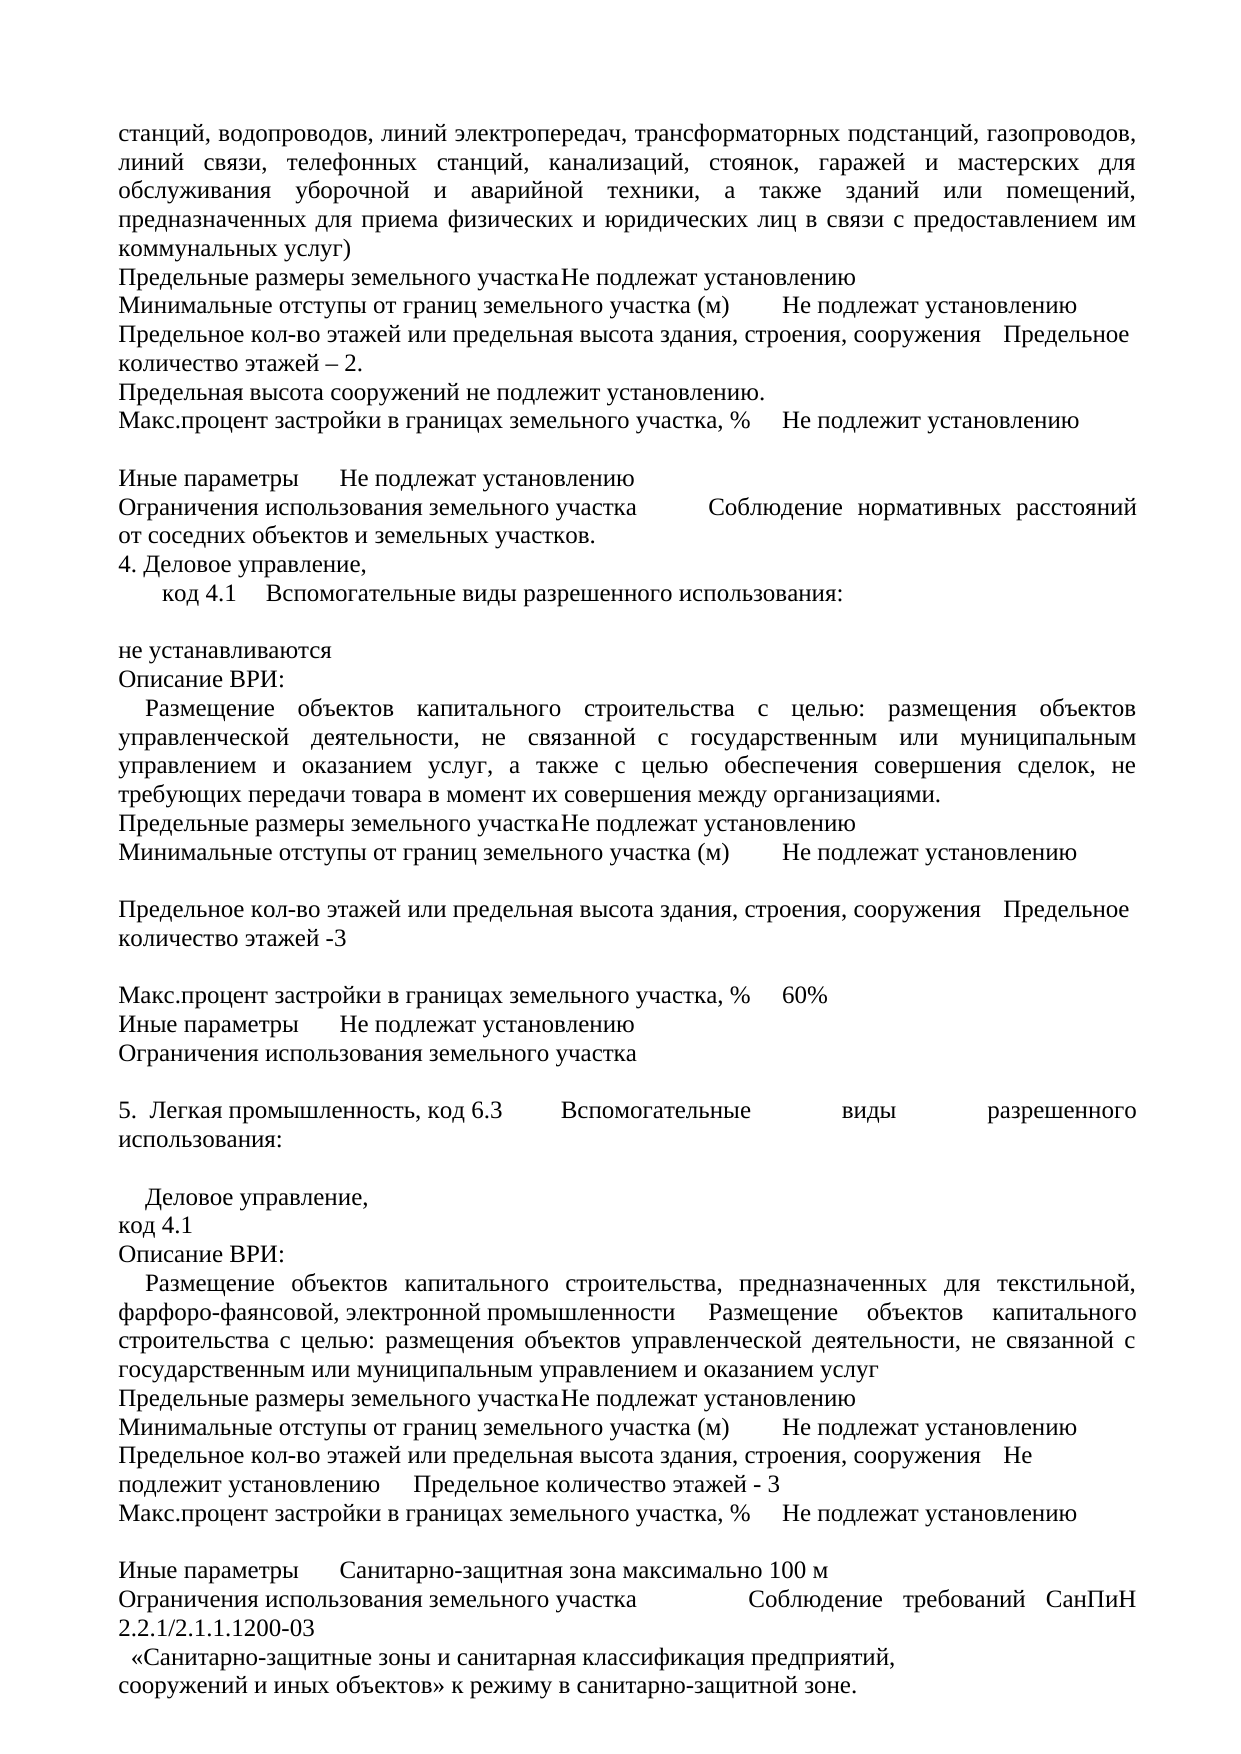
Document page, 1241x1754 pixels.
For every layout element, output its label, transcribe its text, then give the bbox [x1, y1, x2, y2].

text Иные параметры Не подлежат установлению [118, 1009, 1137, 1038]
text Описание ВРИ: [118, 1239, 1137, 1268]
text Ограничения использования земельного участка [118, 1038, 1137, 1067]
text Предельная высота сооружений не подлежит установлению. [118, 377, 1137, 406]
text 4. Деловое управление, [118, 549, 1137, 578]
text Деловое управление, [118, 1182, 1137, 1211]
text Иные параметры Не подлежат установлению [118, 463, 1137, 492]
text Предельные размеры земельного участка Не подлежат установлению [118, 1383, 1137, 1412]
text Описание ВРИ: [118, 664, 1137, 693]
text «Санитарно-защитные зоны и санитарная классификация предприятий, [118, 1642, 1137, 1671]
text сооружений и иных объектов» к режиму в санитарно-защитной зоне. [118, 1671, 1137, 1699]
text не устанавливаются [118, 636, 1137, 664]
text Минимальные отступы от границ земельного участка (м) Не подлежат установлению [118, 837, 1137, 866]
text Предельные размеры земельного участка Не подлежат установлению [118, 262, 1137, 291]
text Размещение объектов капитального строительства, предназначенных для текстильной, фарфоро-фаянсовой, электронной промышленности Размещение объектов капитального строительства с целью: размещения объектов управленческой деятельности, не связанной с государственным или муниципальным управлением и оказанием услуг [118, 1268, 1137, 1383]
text Предельные размеры земельного участка Не подлежат установлению [118, 808, 1137, 837]
text Макс.процент застройки в границах земельного участка, % Не подлежат установлению [118, 1498, 1137, 1527]
text Предельное кол-во этажей или предельная высота здания, строения, сооружения Предельное количество этажей – 2. [118, 319, 1137, 377]
text Ограничения использования земельного участка Соблюдение требований СанПиН 2.2.1/2.1.1.1200-03 [118, 1584, 1137, 1642]
text Минимальные отступы от границ земельного участка (м) Не подлежат установлению [118, 1412, 1137, 1441]
text Макс.процент застройки в границах земельного участка, % 60% [118, 981, 1137, 1009]
text Минимальные отступы от границ земельного участка (м) Не подлежат установлению [118, 291, 1137, 319]
text Ограничения использования земельного участка Соблюдение нормативных расстояний от соседних объектов и земельных участков. [118, 492, 1137, 549]
text 5. Легкая промышленность, код 6.3 Вспомогательные виды разрешенного использования: [118, 1096, 1137, 1153]
text код 4.1 [118, 1211, 1137, 1239]
text Предельное кол-во этажей или предельная высота здания, строения, сооружения Не подлежит установлению Предельное количество этажей - 3 [118, 1441, 1137, 1498]
text Предельное кол-во этажей или предельная высота здания, строения, сооружения Предельное количество этажей -3 [118, 894, 1137, 952]
text код 4.1 Вспомогательные виды разрешенного использования: [118, 578, 1137, 607]
text Макс.процент застройки в границах земельного участка, % Не подлежит установлению [118, 406, 1137, 434]
text Иные параметры Санитарно-защитная зона максимально 100 м [118, 1556, 1137, 1584]
text Размещение объектов капитального строительства с целью: размещения объектов управленческой деятельности, не связанной с государственным или муниципальным управлением и оказанием услуг, а также с целью обеспечения совершения сделок, не требующих передачи товара в момент их совершения между организациями. [118, 693, 1137, 808]
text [118, 118, 1137, 262]
